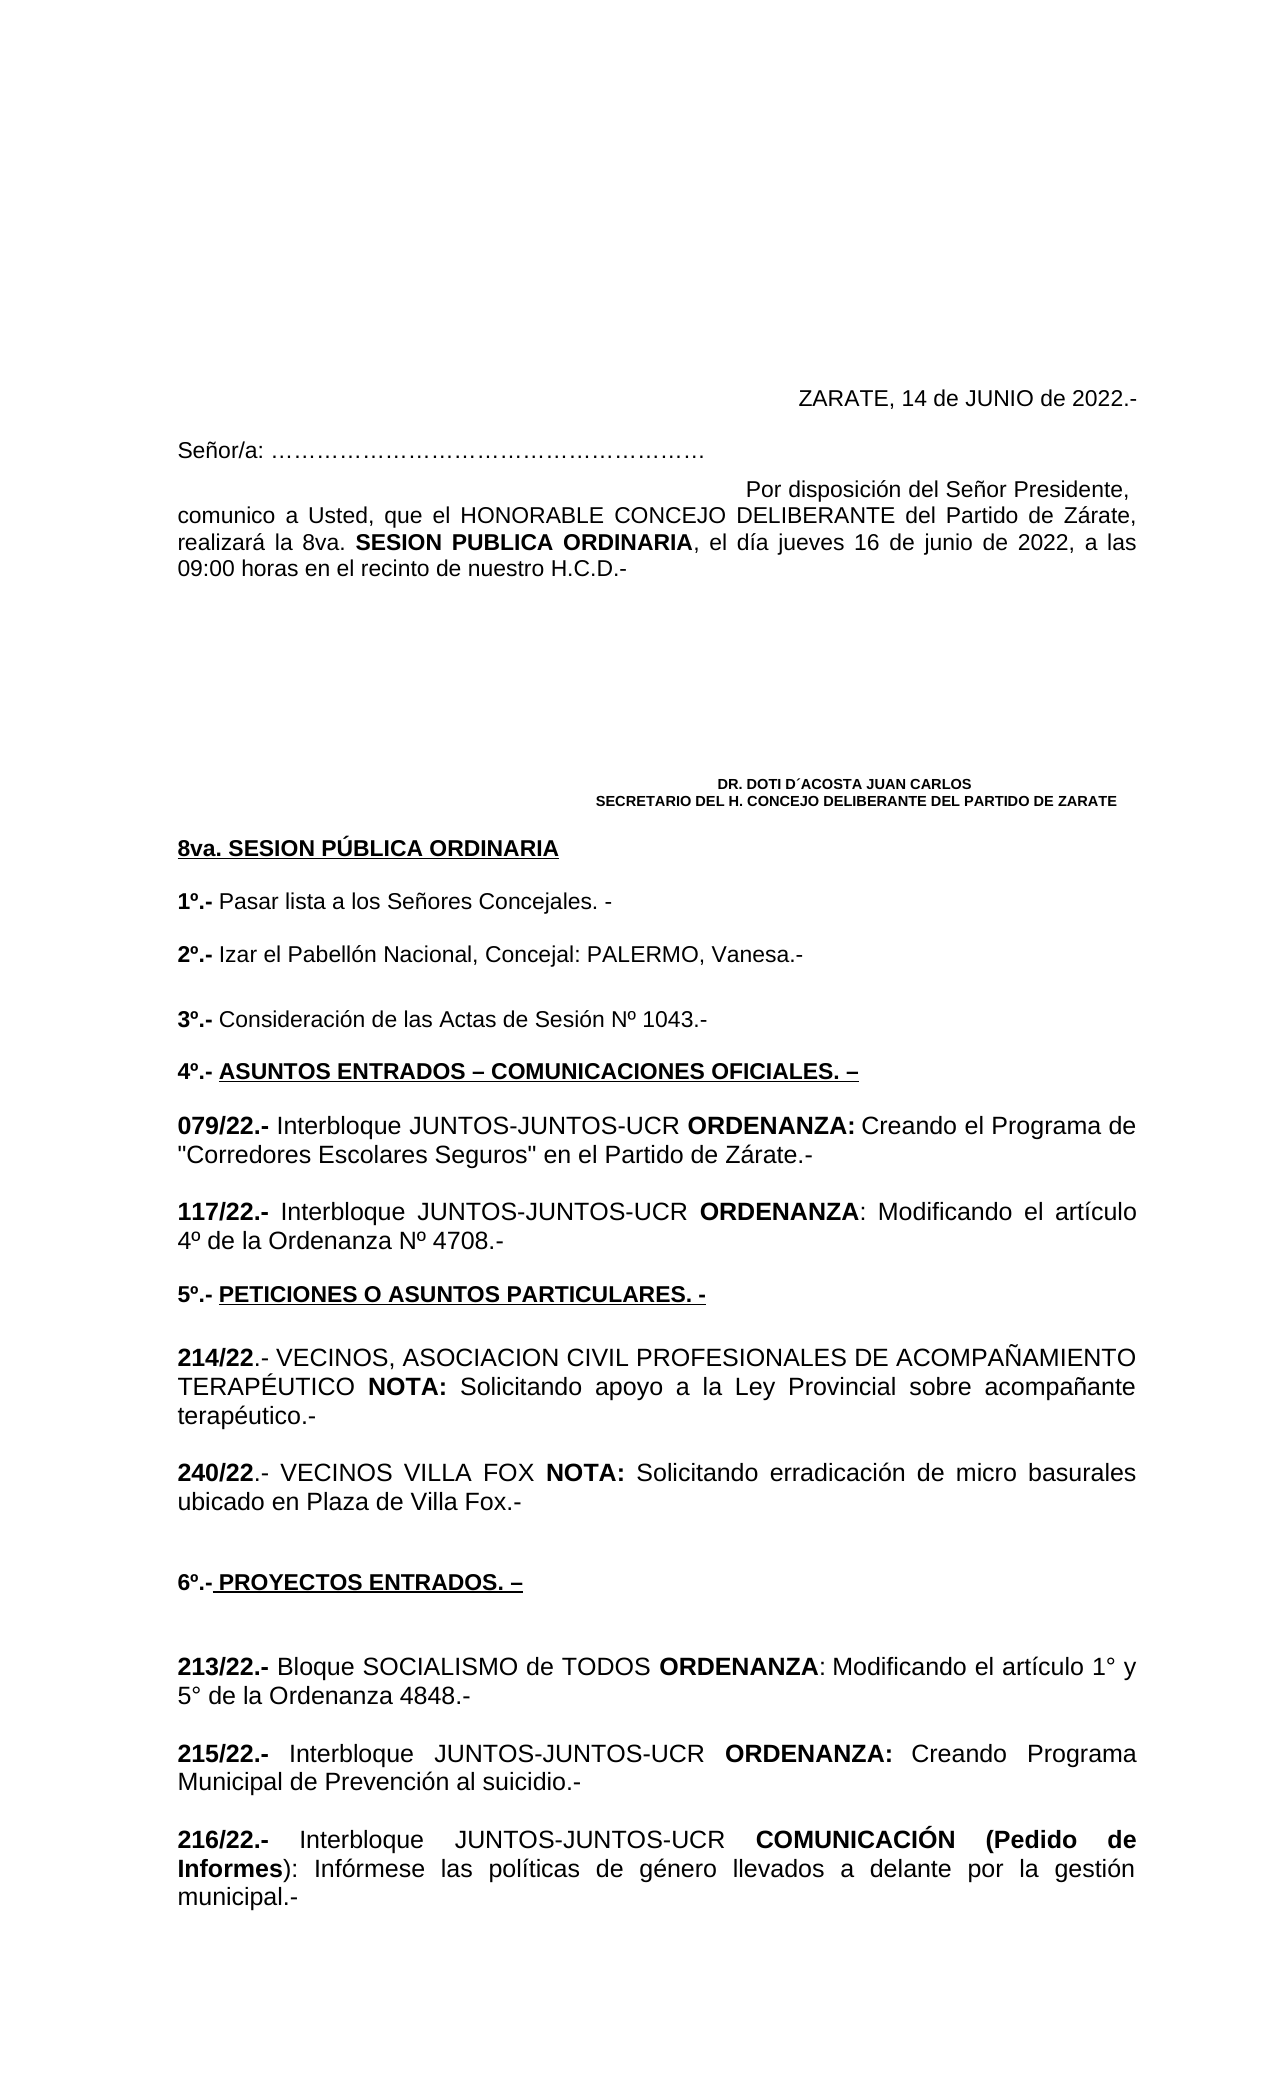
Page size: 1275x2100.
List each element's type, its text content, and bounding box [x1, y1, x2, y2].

text 2º.- Izar el Pabellón Nacional, Concejal: PALERMO, Vanesa.- [177, 941, 1137, 967]
text 6º.- PROYECTOS ENTRADOS. – [177, 1568, 1137, 1595]
text Señor/a: ………………………………………………… [177, 437, 1137, 464]
text 4º.- ASUNTOS ENTRADOS – COMUNICACIONES OFICIALES. – [177, 1058, 1137, 1084]
text 214/22.- VECINOS, ASOCIACION CIVIL PROFESIONALES DE ACOMPAÑAMIENTO TERAPÉUTICO NOTA: Solicitando apoyo a la Ley Provincial sobre acompañante terapéutico.- [177, 1343, 1137, 1429]
text 215/22.- Interbloque JUNTOS-JUNTOS-UCR ORDENANZA: Creando Programa Municipal de Prevención al suicidio.- [177, 1739, 1137, 1796]
text 3º.- Consideración de las Actas de Sesión Nº 1043.- [177, 1006, 1137, 1032]
text 079/22.- Interbloque JUNTOS-JUNTOS-UCR ORDENANZA: Creando el Programa de "Corredores Escolares Seguros" en el Partido de Zárate.- [177, 1111, 1137, 1168]
text DR. DOTI D´ACOSTA JUAN CARLOS [177, 776, 1137, 792]
text 117/22.- Interbloque JUNTOS-JUNTOS-UCR ORDENANZA: Modificando el artículo 4º de la Ordenanza Nº 4708.- [177, 1197, 1137, 1255]
text 213/22.- Bloque SOCIALISMO de TODOS ORDENANZA: Modificando el artículo 1° y 5° de la Ordenanza 4848.- [177, 1652, 1137, 1710]
text 1º.- Pasar lista a los Señores Concejales. - [177, 888, 1137, 914]
text ZARATE, 14 de JUNIO de 2022.- [177, 385, 1137, 411]
text 216/22.- Interbloque JUNTOS-JUNTOS-UCR COMUNICACIÓN (Pedido de Informes): Infórmese las políticas de género llevados a delante por la gestión municipal.- [177, 1825, 1137, 1911]
text 8va. SESION PÚBLICA ORDINARIA [177, 835, 1137, 862]
text 5º.- PETICIONES O ASUNTOS PARTICULARES. - [177, 1281, 1137, 1307]
text SECRETARIO DEL H. CONCEJO DELIBERANTE DEL PARTIDO DE ZARATE [177, 792, 1137, 809]
text 240/22.- VECINOS VILLA FOX NOTA: Solicitando erradicación de micro basurales ubicado en Plaza de Villa Fox.- [177, 1458, 1137, 1516]
text Por disposición del Señor Presidente, comunico a Usted, que el HONORABLE CONCEJO DELIBERANTE del Partido de Zárate, realizará la 8va. SESION PUBLICA ORDINARIA, el día jueves 16 de junio de 2022, a las 09:00 horas en el recinto de nuestro H.C.D.- [177, 476, 1137, 581]
